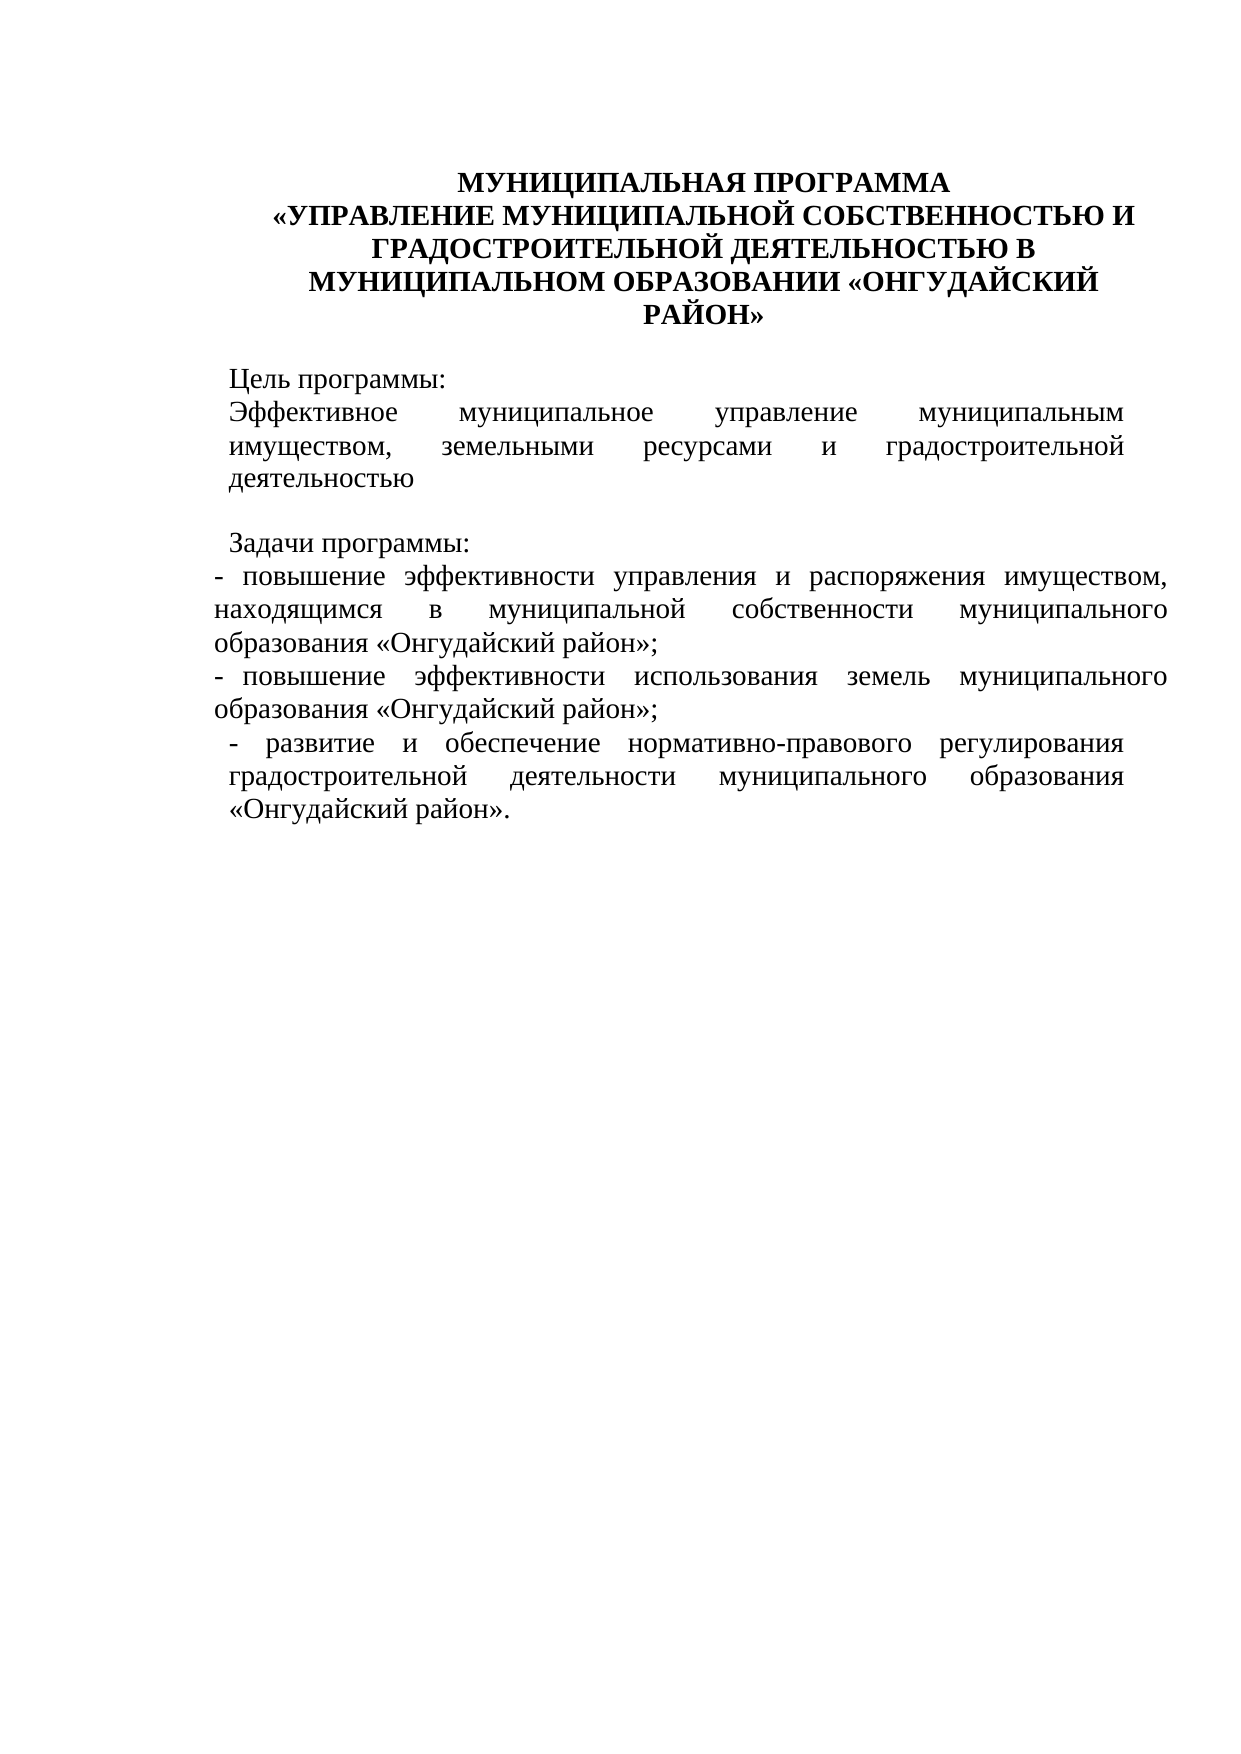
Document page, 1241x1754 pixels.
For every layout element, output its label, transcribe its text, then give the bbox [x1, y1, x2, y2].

list повышение эффективности управления и распоряжения имуществом, находящимся в муниципальной собственности муниципального образования «Онгудайский район»; [214, 559, 1168, 659]
text Эффективное муниципальное управление муниципальным имуществом, земельными ресурсами и градостроительной деятельностью [228, 396, 1125, 494]
list повышение эффективности использования земель муниципального образования «Онгудайский район»; [214, 659, 1168, 726]
text Цель программы: [228, 362, 1185, 396]
text - развитие и обеспечение нормативно-правового регулирования градостроительной деятельности муниципального образования «Онгудайский район». [228, 726, 1125, 826]
text МУНИЦИПАЛЬНАЯ ПРОГРАММА «УПРАВЛЕНИЕ МУНИЦИПАЛЬНОЙ СОБСТВЕННОСТЬЮ И ГРАДОСТРОИТЕЛЬНОЙ ДЕЯТЕЛЬНОСТЬЮ В МУНИЦИПАЛЬНОМ ОБРАЗОВАНИИ «ОНГУДАЙСКИЙ [222, 166, 1185, 298]
text РАЙОН» [222, 298, 1185, 331]
text Задачи программы: [228, 526, 1185, 559]
